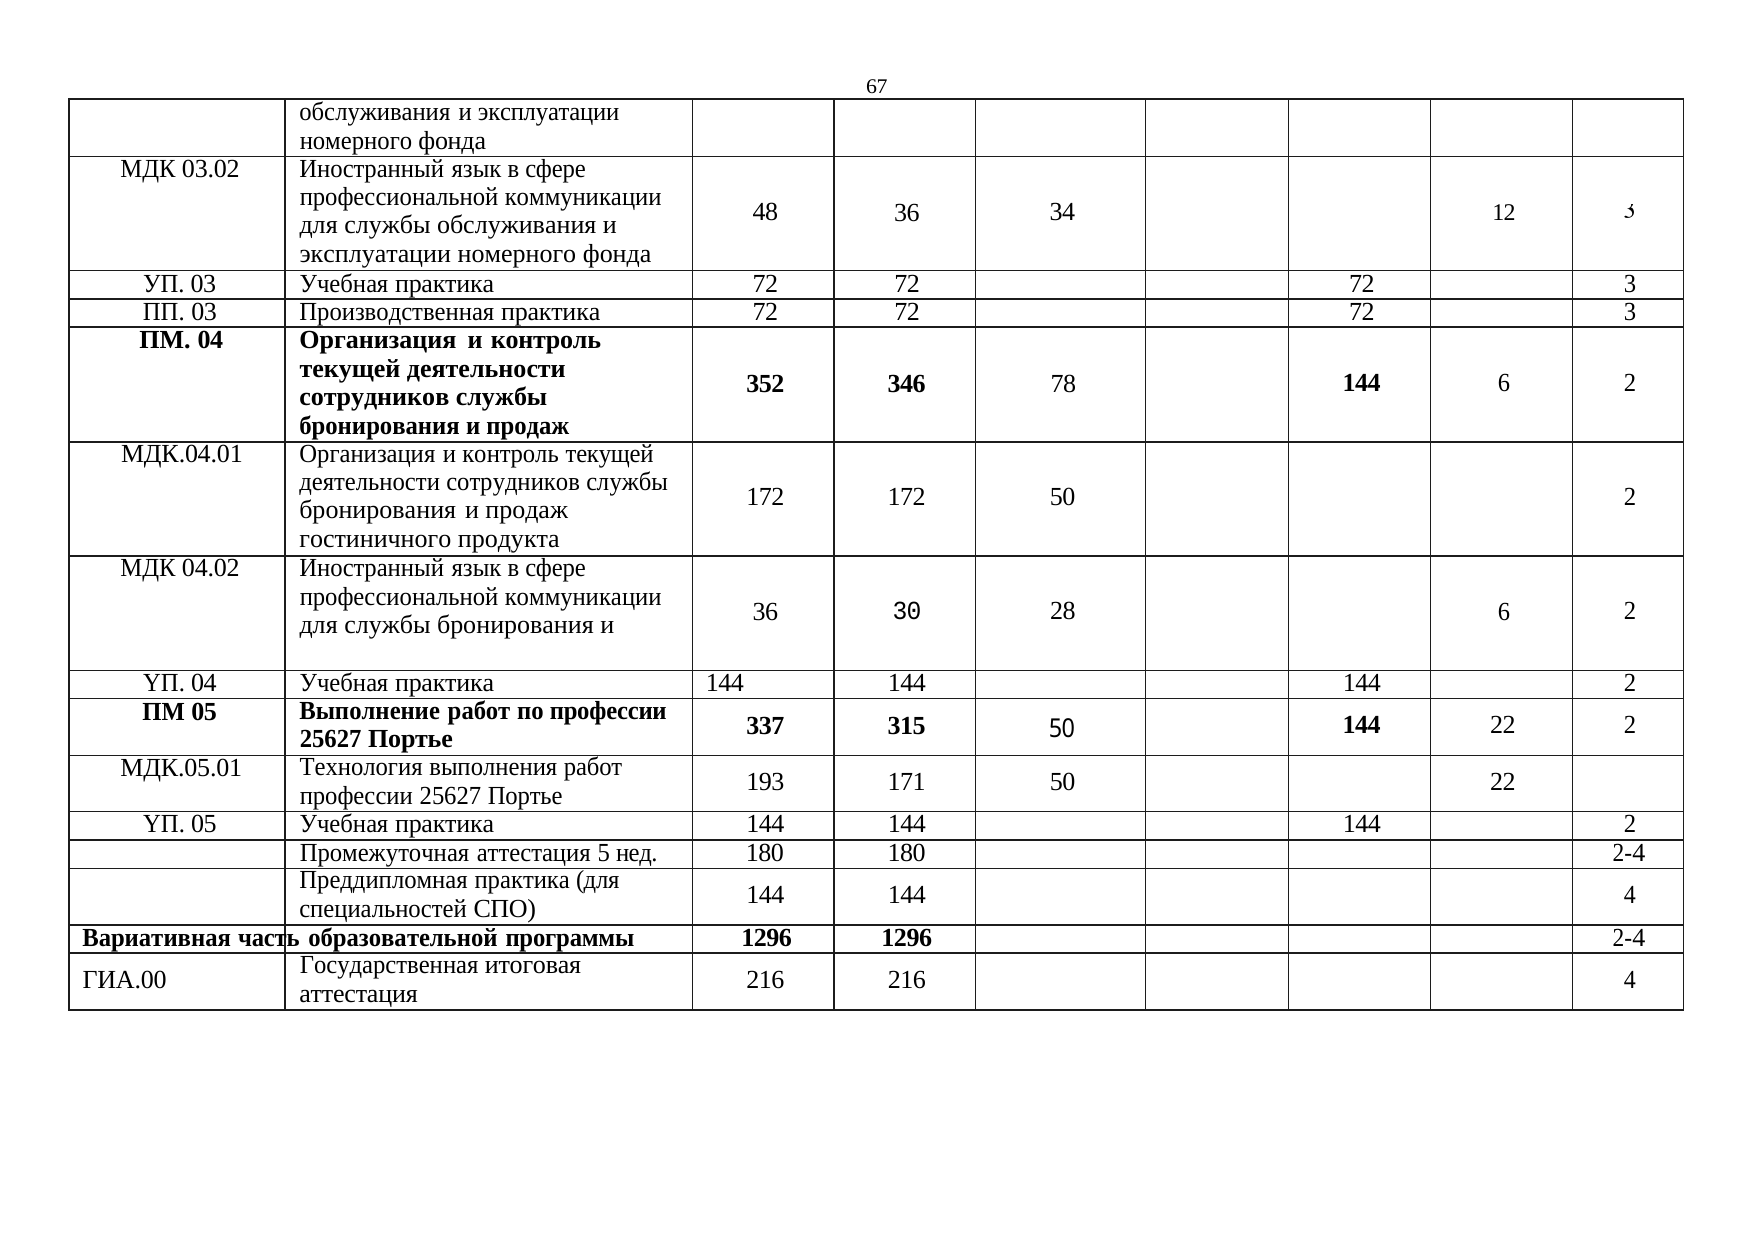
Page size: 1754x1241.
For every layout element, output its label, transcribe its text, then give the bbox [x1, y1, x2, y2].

table_cell 50 [976, 756, 1145, 811]
table_header [976, 100, 1145, 156]
table_header [835, 100, 975, 156]
table_cell [976, 926, 1145, 952]
table_cell Организация и контроль текущей деятельности сотрудников службы бронирования и продаж гостиничного продукта [286, 443, 692, 555]
table_cell 171 [835, 756, 975, 811]
table_cell 346 [835, 328, 975, 441]
table_cell 1296 [693, 926, 833, 952]
table_cell [1146, 954, 1288, 1009]
table_cell [1431, 841, 1572, 868]
table_cell 144 [693, 671, 833, 698]
table_cell МДК.04.01 [70, 443, 284, 555]
table_cell 36 [835, 157, 975, 270]
table_cell Вариативная часть [70, 926, 284, 952]
table_cell [1146, 443, 1288, 555]
table_cell [1289, 557, 1430, 670]
table_cell 72 [1289, 300, 1430, 326]
table_cell [1289, 869, 1430, 924]
table_header [1431, 100, 1572, 156]
table_cell [1146, 699, 1288, 754]
table_cell [976, 300, 1145, 326]
table_cell 193 [693, 756, 833, 811]
table_cell Государственная итоговая аттестация [286, 954, 692, 1009]
table_header [1146, 100, 1288, 156]
table_cell 216 [693, 954, 833, 1009]
table_cell 144 [1289, 328, 1430, 441]
table_cell Иностранный язык в сфере профессиональной коммуникации для службы обслуживания и эксплуатации номерного фонда [286, 157, 692, 270]
table_cell [1289, 954, 1430, 1009]
table_cell 144 [693, 812, 833, 839]
table_cell 34 [976, 157, 1145, 270]
table_cell образовательной программы [286, 926, 692, 952]
table_cell Производственная практика [286, 300, 692, 326]
table_cell [1431, 812, 1572, 839]
table_cell 6 [1431, 557, 1572, 670]
table_cell 180 [835, 841, 975, 868]
table_header [70, 100, 284, 156]
table_cell 216 [835, 954, 975, 1009]
table_cell 2-4 [1573, 926, 1683, 952]
table_cell 144 [835, 812, 975, 839]
table_header обслуживания и эксплуатации номерного фонда [286, 100, 692, 156]
table_cell 144 [693, 869, 833, 924]
table_cell УП. 03 [70, 271, 284, 298]
table_cell [1146, 926, 1288, 952]
table_cell [1289, 926, 1430, 952]
table_cell 2 [1573, 812, 1683, 839]
table_cell [1146, 869, 1288, 924]
table_cell Учебная практика [286, 671, 692, 698]
table_cell 144 [835, 869, 975, 924]
table_cell Учебная практика [286, 271, 692, 298]
table_cell Выполнение работ по профессии 25627 Портье [286, 699, 692, 754]
table_cell 22 [1431, 756, 1572, 811]
table_cell 144 [1289, 812, 1430, 839]
table_cell [1146, 812, 1288, 839]
table_cell 1296 [835, 926, 975, 952]
table_cell МДК 03.02 [70, 157, 284, 270]
table_cell 144 [1289, 699, 1430, 754]
table_cell ПM. 04 [70, 328, 284, 441]
table_cell 6 [1431, 328, 1572, 441]
table_cell 50 [976, 443, 1145, 555]
table_cell 144 [1289, 671, 1430, 698]
table_cell [1431, 671, 1572, 698]
table_cell ПП. 03 [70, 300, 284, 326]
table_cell [1573, 756, 1683, 811]
table_cell 2 [1573, 328, 1683, 441]
table_cell 72 [835, 300, 975, 326]
table_cell [1146, 841, 1288, 868]
table_header [693, 100, 833, 156]
picture [1624, 204, 1634, 218]
table_cell Преддипломная практика (для специальностей CПO) [286, 869, 692, 924]
table_cell 172 [693, 443, 833, 555]
table_header [1573, 100, 1683, 156]
table_cell 72 [693, 300, 833, 326]
table_cell [976, 812, 1145, 839]
table_cell 72 [1289, 271, 1430, 298]
table_cell YП. 05 [70, 812, 284, 839]
table_cell 2 [1573, 557, 1683, 670]
table_cell [1431, 443, 1572, 555]
table_cell Учебная практика [286, 812, 692, 839]
table_cell 50 [976, 699, 1145, 754]
table_cell [1431, 926, 1572, 952]
table_cell 72 [693, 271, 833, 298]
table_cell 172 [835, 443, 975, 555]
table_cell [1146, 328, 1288, 441]
table_cell [1289, 443, 1430, 555]
table_cell Организация и контроль текущей деятельности сотрудников службы бронирования и продаж [286, 328, 692, 441]
table_cell [1146, 300, 1288, 326]
table_cell [1146, 756, 1288, 811]
table_cell [1146, 271, 1288, 298]
table_cell МДК 04.02 [70, 557, 284, 670]
table_cell [976, 271, 1145, 298]
table_cell 3 [1573, 271, 1683, 298]
table_cell 315 [835, 699, 975, 754]
table_cell [1431, 300, 1572, 326]
table_cell [1146, 557, 1288, 670]
table_cell [1431, 271, 1572, 298]
table_cell [1146, 671, 1288, 698]
table_cell [1146, 157, 1288, 270]
table_cell [1289, 157, 1430, 270]
table_cell [976, 869, 1145, 924]
table_cell 337 [693, 699, 833, 754]
table_cell [1431, 869, 1572, 924]
table_cell 72 [835, 271, 975, 298]
table_cell [70, 869, 284, 924]
table_cell 2 [1573, 699, 1683, 754]
table_cell 3 [1573, 300, 1683, 326]
table_cell 78 [976, 328, 1145, 441]
table_cell 4 [1573, 954, 1683, 1009]
table_cell [976, 841, 1145, 868]
table_cell 2-4 [1573, 841, 1683, 868]
table_cell 30 [835, 557, 975, 670]
table_cell Иностранный язык в сфере профессиональной коммуникации для службы бронирования и [286, 557, 692, 670]
table_cell [1289, 756, 1430, 811]
table_cell 22 [1431, 699, 1572, 754]
table_cell [1289, 841, 1430, 868]
table_cell 2 [1573, 671, 1683, 698]
table_cell Промежуточная аттестация 5 нед. [286, 841, 692, 868]
table_cell 36 [693, 557, 833, 670]
table_cell 4 [1573, 869, 1683, 924]
table_cell 12 [1431, 157, 1572, 270]
table_cell Технология выполнения работ профессии 25627 Портье [286, 756, 692, 811]
table_cell [976, 954, 1145, 1009]
table_cell 48 [693, 157, 833, 270]
table_cell [1431, 954, 1572, 1009]
table_cell 180 [693, 841, 833, 868]
table_cell ГИА.00 [70, 954, 284, 1009]
table_cell [70, 841, 284, 868]
table_cell 352 [693, 328, 833, 441]
table_cell ПM 05 [70, 699, 284, 754]
table_cell 28 [976, 557, 1145, 670]
table_cell МДК.05.01 [70, 756, 284, 811]
table_cell 144 [835, 671, 975, 698]
table_cell [1573, 157, 1683, 270]
table_header [1289, 100, 1430, 156]
table_cell [976, 671, 1145, 698]
table_cell 2 [1573, 443, 1683, 555]
table_cell YП. 04 [70, 671, 284, 698]
